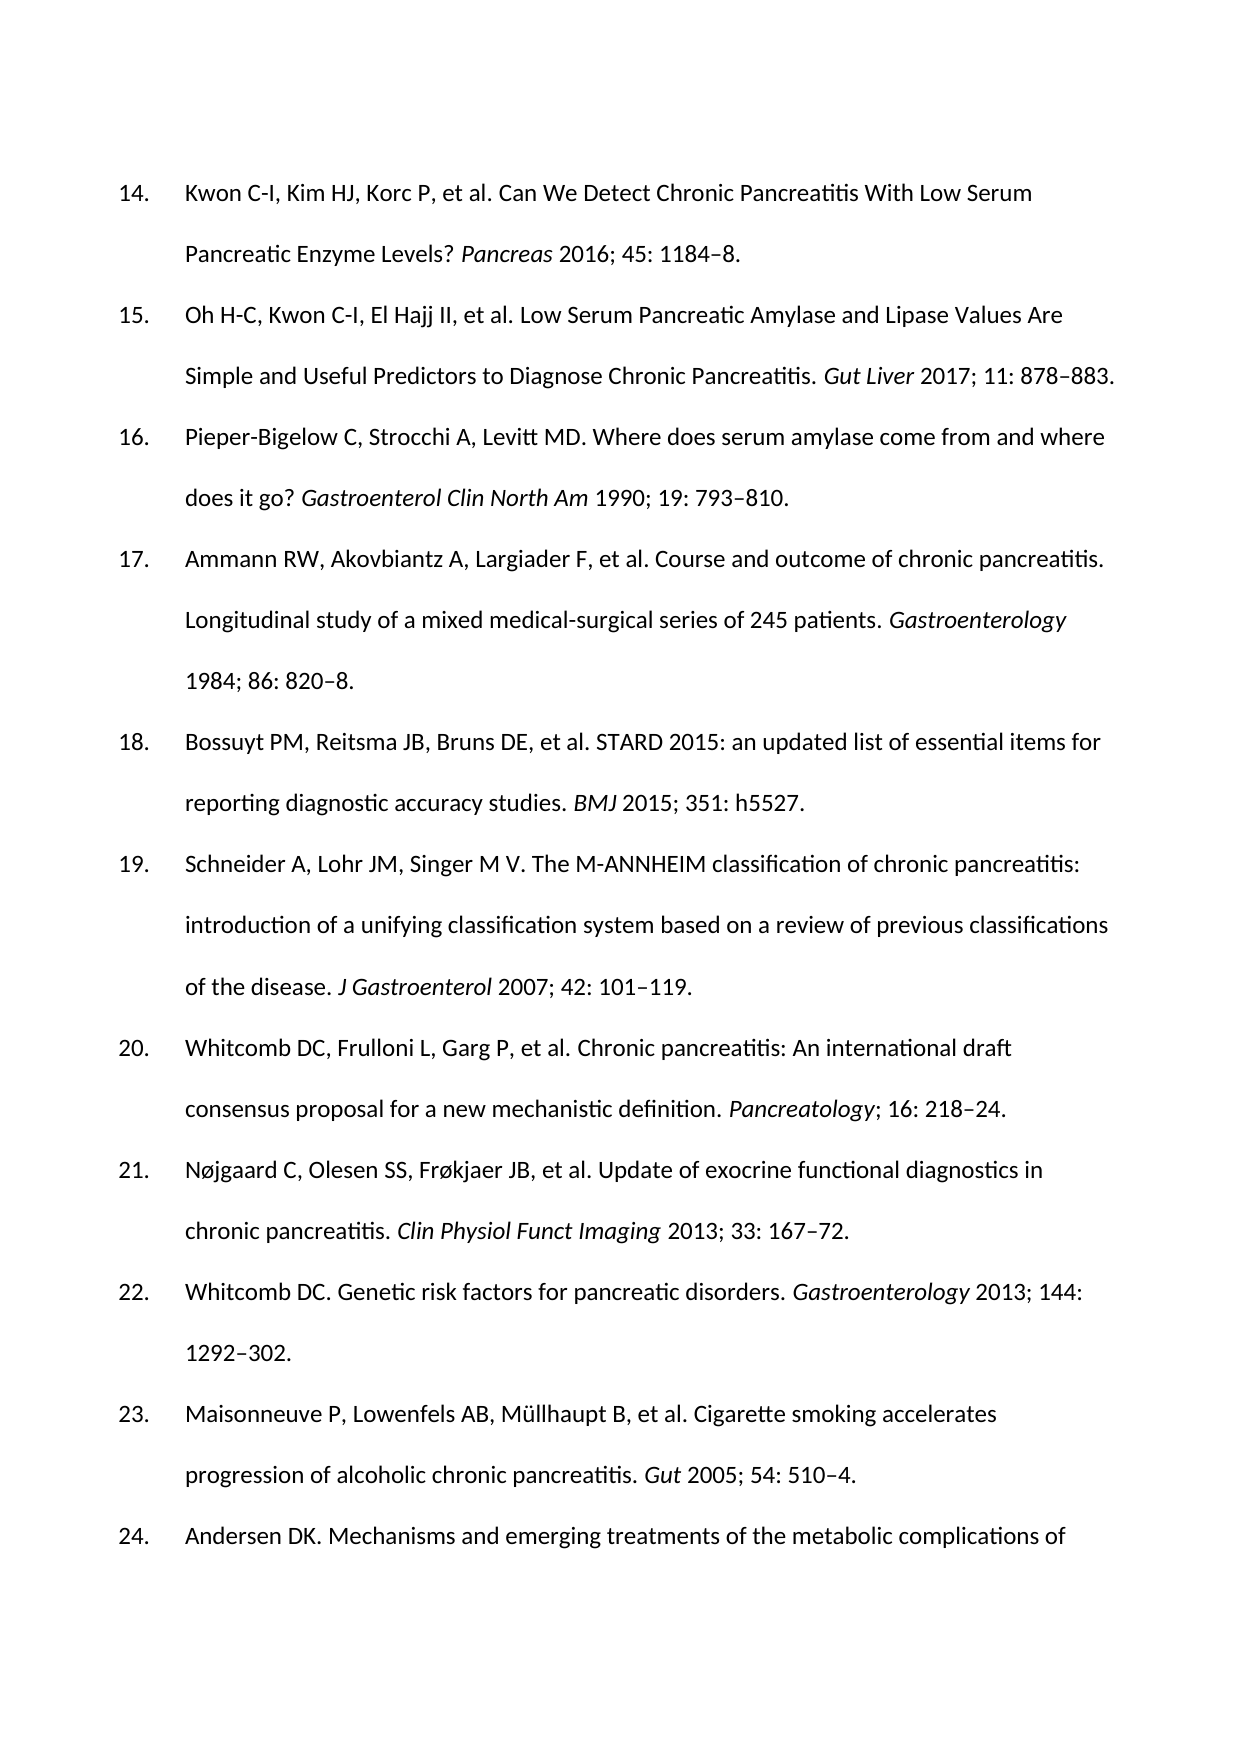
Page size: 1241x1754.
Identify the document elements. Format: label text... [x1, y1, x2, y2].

text 15. Oh H-C, Kwon C-I, El Hajj II, et al. Low Serum Pancreatic Amylase and Lipase Values Are Simple and Useful Predictors to Diagnose Chronic Pancreatitis. Gut Liver 2017; 11: 878–883. [118, 299, 1122, 391]
text 16. Pieper-Bigelow C, Strocchi A, Levitt MD. Where does serum amylase come from and where does it go? Gastroenterol Clin North Am 1990; 19: 793–810. [118, 421, 1122, 513]
text 21. Nøjgaard C, Olesen SS, Frøkjaer JB, et al. Update of exocrine functional diagnostics in chronic pancreatitis. Clin Physiol Funct Imaging 2013; 33: 167–72. [118, 1154, 1122, 1245]
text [118, 1520, 1122, 1551]
text 19. Schneider A, Lohr JM, Singer M V. The M-ANNHEIM classification of chronic pancreatitis: introduction of a unifying classification system based on a review of previous classifications of the disease. J Gastroenterol 2007; 42: 101–119. [118, 849, 1122, 1001]
text 20. Whitcomb DC, Frulloni L, Garg P, et al. Chronic pancreatitis: An international draft consensus proposal for a new mechanistic definition. Pancreatology; 16: 218–24. [118, 1032, 1122, 1123]
text 17. Ammann RW, Akovbiantz A, Largiader F, et al. Course and outcome of chronic pancreatitis. Longitudinal study of a mixed medical-surgical series of 245 patients. Gastroenterology 1984; 86: 820–8. [118, 543, 1122, 696]
text 14. Kwon C-I, Kim HJ, Korc P, et al. Can We Detect Chronic Pancreatitis With Low Serum Pancreatic Enzyme Levels? Pancreas 2016; 45: 1184–8. [118, 177, 1122, 269]
text 22. Whitcomb DC. Genetic risk factors for pancreatic disorders. Gastroenterology 2013; 144: 1292–302. [118, 1276, 1122, 1367]
text 23. Maisonneuve P, Lowenfels AB, Müllhaupt B, et al. Cigarette smoking accelerates progression of alcoholic chronic pancreatitis. Gut 2005; 54: 510–4. [118, 1398, 1122, 1489]
text 18. Bossuyt PM, Reitsma JB, Bruns DE, et al. STARD 2015: an updated list of essential items for reporting diagnostic accuracy studies. BMJ 2015; 351: h5527. [118, 727, 1122, 818]
